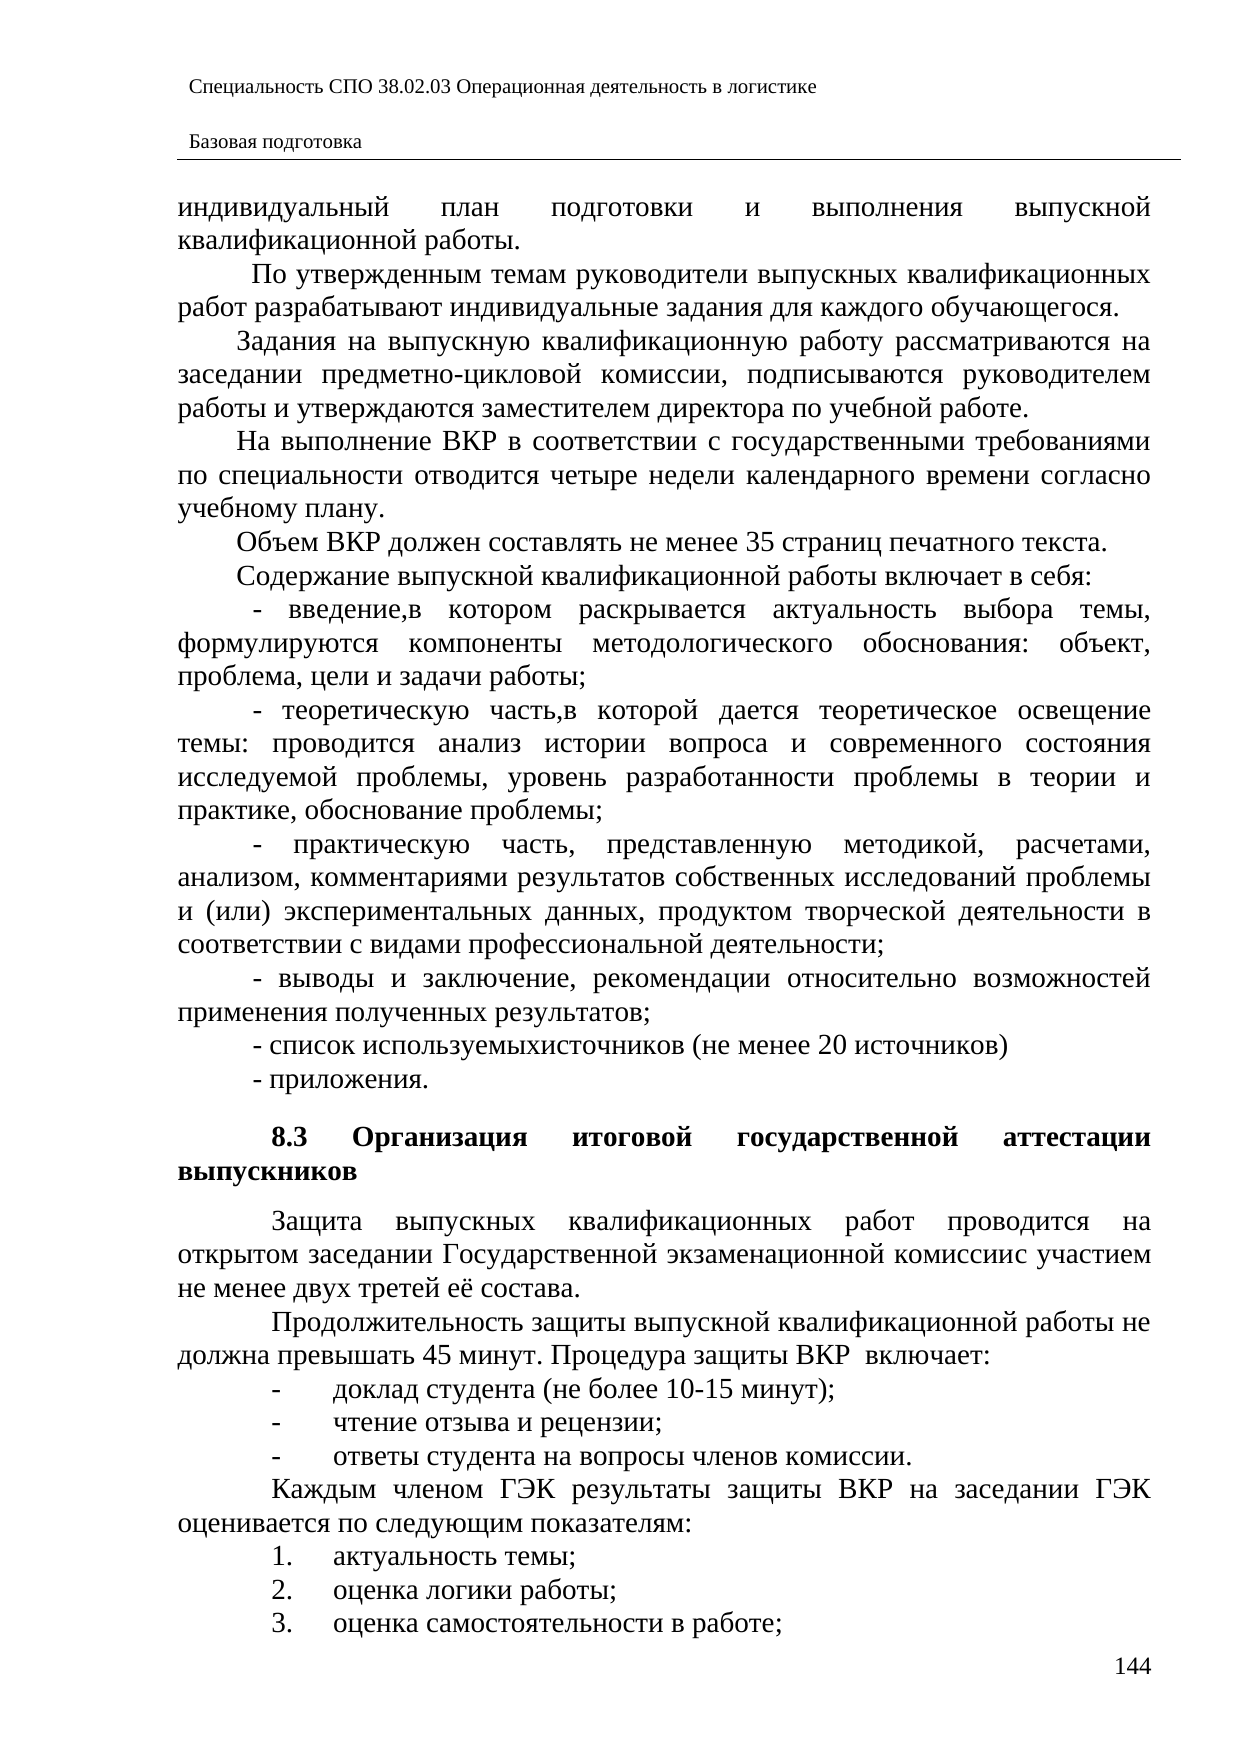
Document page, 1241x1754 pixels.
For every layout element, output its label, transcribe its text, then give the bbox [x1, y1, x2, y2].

text На выполнение ВКР в соответствии с государственными требованиями по специальности отводится четыре недели календарного времени согласно учебному плану. [177, 423, 1152, 524]
text Объем ВКР должен составлять не менее 35 страниц печатного текста. [177, 524, 1152, 558]
text - введение,в котором раскрывается актуальность выбора темы, формулируются компоненты методологического обоснования: объект, проблема, цели и задачи работы; [177, 591, 1152, 692]
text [177, 189, 1152, 256]
list оценка логики работы; [177, 1572, 1152, 1606]
text Каждым членом ГЭК результаты защиты ВКР на заседании ГЭК оценивается по следующим показателям: [177, 1471, 1152, 1538]
list чтение отзыва и рецензии; [177, 1404, 1152, 1438]
text Содержание выпускной квалификационной работы включает в себя: [177, 558, 1152, 591]
text Защита выпускных квалификационных работ проводится на открытом заседании Государственной экзаменационной комиссиис участием не менее двух третей её состава. [177, 1203, 1152, 1304]
text 8.3 Организация итоговой государственной аттестации выпускников [177, 1119, 1152, 1186]
text - практическую часть, представленную методикой, расчетами, анализом, комментариями результатов собственных исследований проблемы и (или) экспериментальных данных, продуктом творческой деятельности в соответствии с видами профессиональной деятельности; [177, 826, 1152, 960]
text - список используемыхисточников (не менее 20 источников) [177, 1027, 1152, 1061]
text По утвержденным темам руководители выпускных квалификационных работ разрабатывают индивидуальные задания для каждого обучающегося. [177, 256, 1152, 323]
text Задания на выпускную квалификационную работу рассматриваются на заседании предметно-цикловой комиссии, подписываются руководителем работы и утверждаются заместителем директора по учебной работе. [177, 323, 1152, 423]
text - теоретическую часть,в которой дается теоретическое освещение темы: проводится анализ истории вопроса и современного состояния исследуемой проблемы, уровень разработанности проблемы в теории и практике, обоснование проблемы; [177, 692, 1152, 826]
list оценка самостоятельности в работе; [177, 1606, 1152, 1639]
list ответы студента на вопросы членов комиссии. [177, 1438, 1152, 1471]
list доклад студента (не более 10-15 минут); [177, 1371, 1152, 1404]
text - выводы и заключение, рекомендации относительно возможностей применения полученных результатов; [177, 960, 1152, 1027]
text Продолжительность защиты выпускной квалификационной работы не должна превышать 45 минут. Процедура защиты ВКР включает: [177, 1304, 1152, 1371]
list актуальность темы; [177, 1538, 1152, 1572]
text - приложения. [177, 1061, 1152, 1094]
